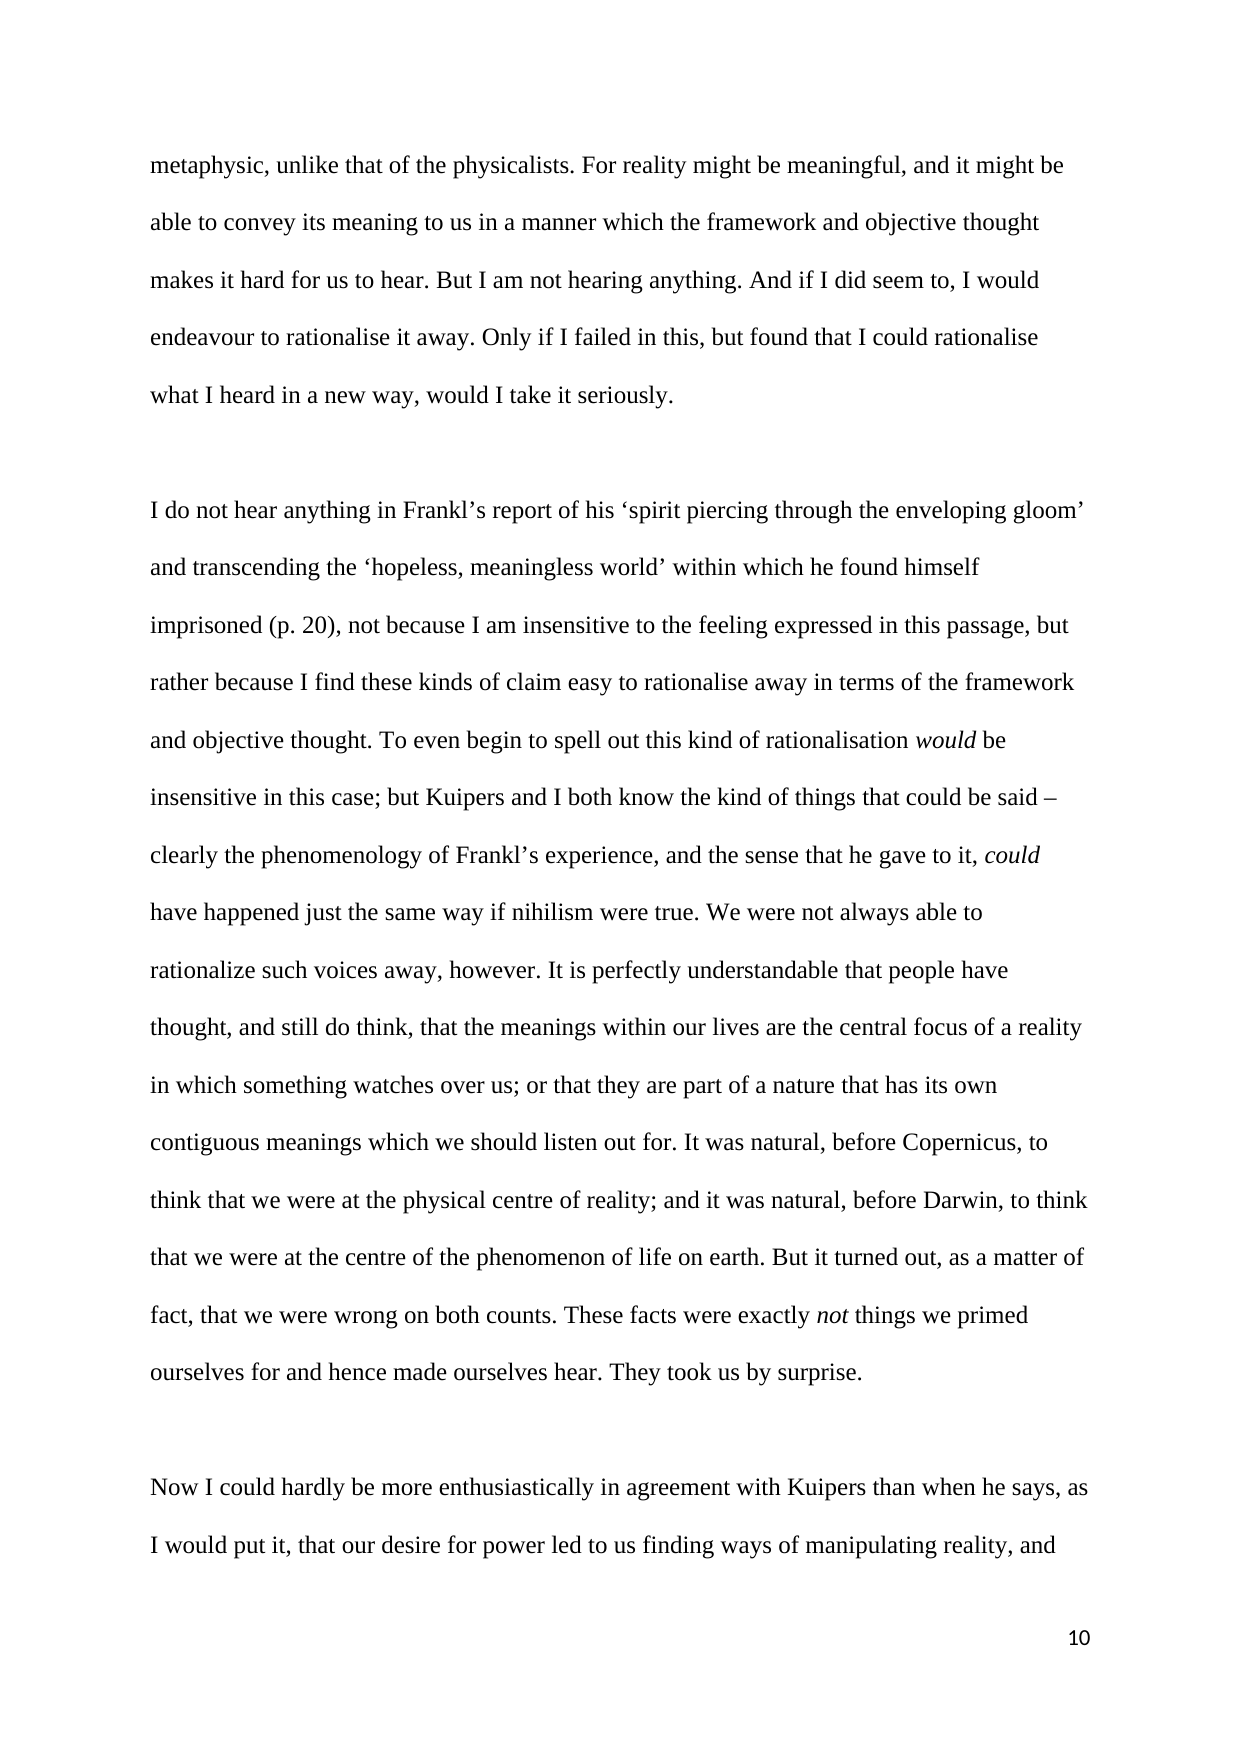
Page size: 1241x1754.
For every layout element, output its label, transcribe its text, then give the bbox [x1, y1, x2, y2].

text I do not hear anything in Frankl’s report of his ‘spirit piercing through the enveloping gloom’ and transcending the ‘hopeless, meaningless world’ within which he found himself imprisoned (p. 20), not because I am insensitive to the feeling expressed in this passage, but rather because I find these kinds of claim easy to rationalise away in terms of the framework and objective thought. To even begin to spell out this kind of rationalisation would be insensitive in this case; but Kuipers and I both know the kind of things that could be said – clearly the phenomenology of Frankl’s experience, and the sense that he gave to it, could have happened just the same way if nihilism were true. We were not always able to rationalize such voices away, however. It is perfectly understandable that people have thought, and still do think, that the meanings within our lives are the central focus of a reality in which something watches over us; or that they are part of a nature that has its own contiguous meanings which we should listen out for. It was natural, before Copernicus, to think that we were at the physical centre of reality; and it was natural, before Darwin, to think that we were at the centre of the phenomenon of life on earth. But it turned out, as a matter of fact, that we were wrong on both counts. These facts were exactly not things we primed ourselves for and hence made ourselves hear. They took us by surprise. [150, 495, 1090, 1386]
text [150, 1472, 1090, 1559]
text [150, 150, 1090, 409]
